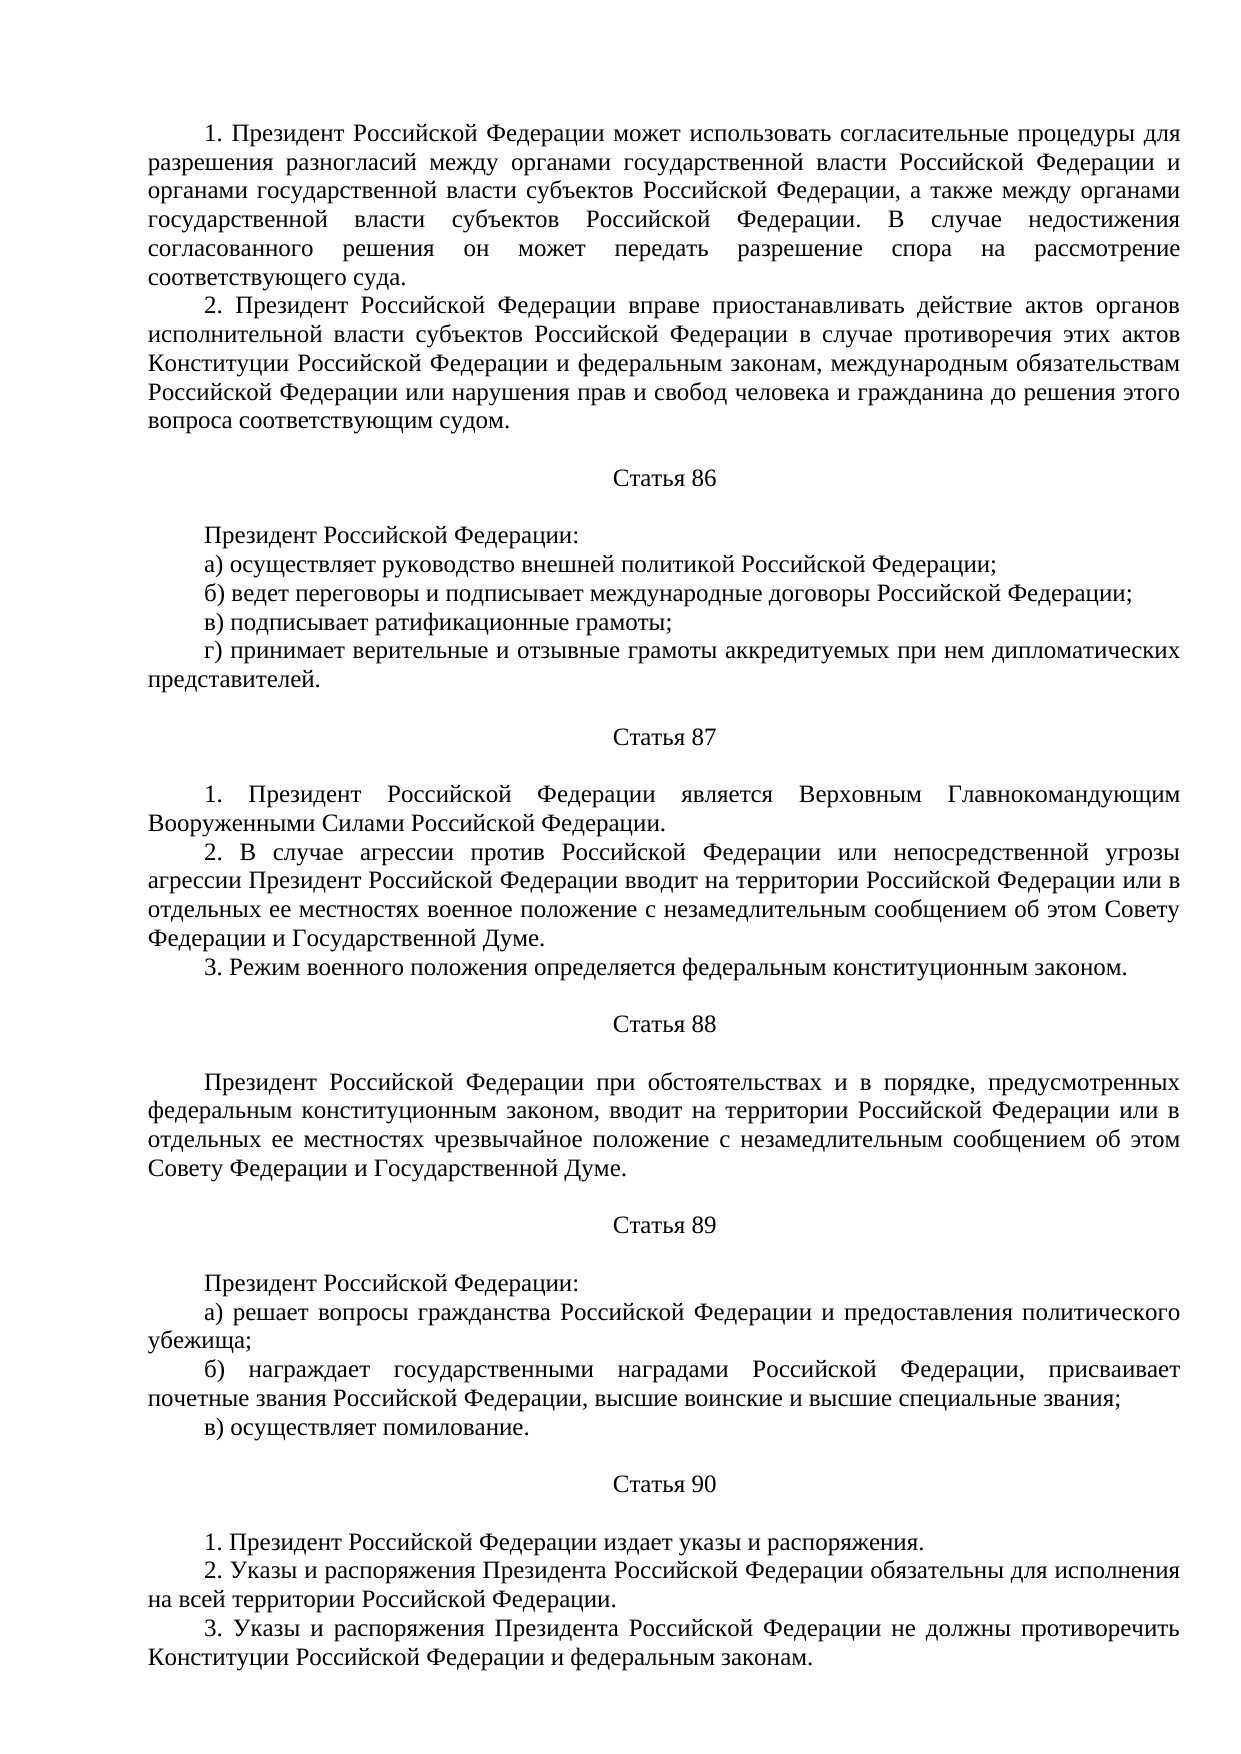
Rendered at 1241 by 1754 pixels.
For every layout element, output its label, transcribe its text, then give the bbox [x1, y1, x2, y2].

text Президент Российской Федерации: [148, 521, 1181, 549]
text г) принимает верительные и отзывные грамоты аккредитуемых при нем дипломатических представителей. [148, 636, 1181, 693]
text Статья 86 [148, 463, 1181, 492]
text 1. Президент Российской Федерации может использовать согласительные процедуры для разрешения разногласий между органами государственной власти Российской Федерации и органами государственной власти субъектов Российской Федерации, а также между органами государственной власти субъектов Российской Федерации. В случае недостижения согласованного решения он может передать разрешение спора на рассмотрение соответствующего суда. [148, 118, 1181, 291]
text Статья 87 [148, 722, 1181, 751]
text 2. Президент Российской Федерации вправе приостанавливать действие актов органов исполнительной власти субъектов Российской Федерации в случае противоречия этих актов Конституции Российской Федерации и федеральным законам, международным обязательствам Российской Федерации или нарушения прав и свобод человека и гражданина до решения этого вопроса соответствующим судом. [148, 291, 1181, 434]
text Статья 88 [148, 1009, 1181, 1038]
text Президент Российской Федерации: [148, 1268, 1181, 1297]
text а) решает вопросы гражданства Российской Федерации и предоставления политического убежища; [148, 1297, 1181, 1354]
text Статья 90 [148, 1469, 1181, 1498]
text 2. В случае агрессии против Российской Федерации или непосредственной угрозы агрессии Президент Российской Федерации вводит на территории Российской Федерации или в отдельных ее местностях военное положение с незамедлительным сообщением об этом Совету Федерации и Государственной Думе. [148, 837, 1181, 952]
text б) ведет переговоры и подписывает международные договоры Российской Федерации; [148, 578, 1181, 607]
text Статья 89 [148, 1211, 1181, 1239]
text в) подписывает ратификационные грамоты; [148, 607, 1181, 636]
text 3. Режим военного положения определяется федеральным конституционным законом. [148, 952, 1181, 981]
text б) награждает государственными наградами Российской Федерации, присваивает почетные звания Российской Федерации, высшие воинские и высшие специальные звания; [148, 1354, 1181, 1412]
text 1. Президент Российской Федерации является Верховным Главнокомандующим Вооруженными Силами Российской Федерации. [148, 779, 1181, 837]
text 2. Указы и распоряжения Президента Российской Федерации обязательны для исполнения на всей территории Российской Федерации. [148, 1556, 1181, 1613]
text 3. Указы и распоряжения Президента Российской Федерации не должны противоречить Конституции Российской Федерации и федеральным законам. [148, 1613, 1181, 1671]
text 1. Президент Российской Федерации издает указы и распоряжения. [148, 1527, 1181, 1556]
text Президент Российской Федерации при обстоятельствах и в порядке, предусмотренных федеральным конституционным законом, вводит на территории Российской Федерации или в отдельных ее местностях чрезвычайное положение с незамедлительным сообщением об этом Совету Федерации и Государственной Думе. [148, 1067, 1181, 1182]
text в) осуществляет помилование. [148, 1412, 1181, 1441]
text а) осуществляет руководство внешней политикой Российской Федерации; [148, 549, 1181, 578]
